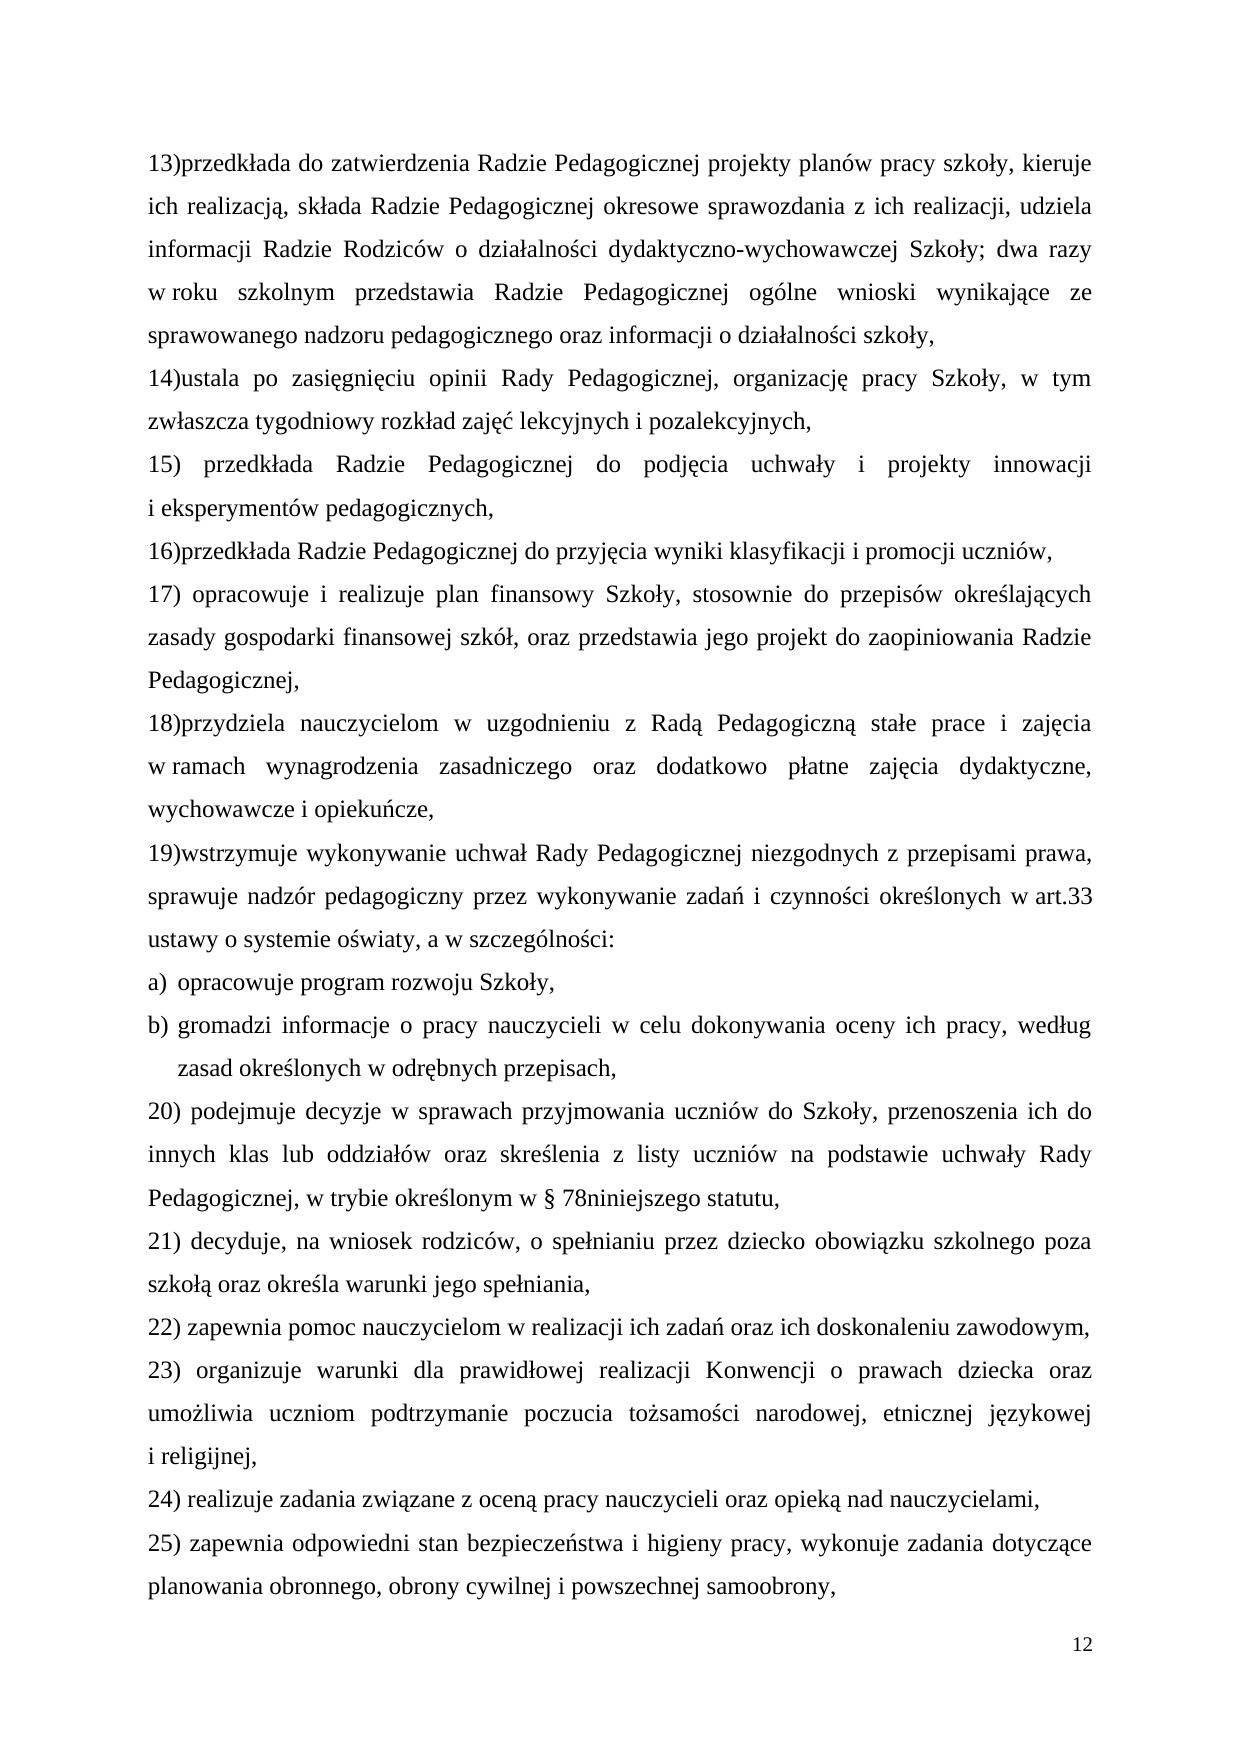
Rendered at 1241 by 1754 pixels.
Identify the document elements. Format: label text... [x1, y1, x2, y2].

text 19)wstrzymuje wykonywanie uchwał Rady Pedagogicznej niezgodnych z przepisami prawa, sprawuje nadzór pedagogiczny przez wykonywanie zadań i czynności określonych w art.33 ustawy o systemie oświaty, a w szczególności: [148, 838, 1093, 953]
text 16)przedkłada Radzie Pedagogicznej do przyjęcia wyniki klasyfikacji i promocji uczniów, [148, 536, 1093, 564]
list gromadzi informacje o pracy nauczycieli w celu dokonywania oceny ich pracy, według zasad określonych w odrębnych przepisach, [148, 1010, 1093, 1082]
text 23) organizuje warunki dla prawidłowej realizacji Konwencji o prawach dziecka oraz umożliwia uczniom podtrzymanie poczucia tożsamości narodowej, etnicznej językowej i religijnej, [148, 1355, 1093, 1470]
text 25) zapewnia odpowiedni stan bezpieczeństwa i higieny pracy, wykonuje zadania dotyczące planowania obronnego, obrony cywilnej i powszechnej samoobrony, [148, 1528, 1093, 1599]
text 17) opracowuje i realizuje plan finansowy Szkoły, stosownie do przepisów określających zasady gospodarki finansowej szkół, oraz przedstawia jego projekt do zaopiniowania Radzie Pedagogicznej, [148, 579, 1093, 694]
list opracowuje program rozwoju Szkoły, [148, 967, 1093, 996]
text 24) realizuje zadania związane z oceną pracy nauczycieli oraz opieką nad nauczycielami, [148, 1484, 1093, 1513]
text 21) decyduje, na wniosek rodziców, o spełnianiu przez dziecko obowiązku szkolnego poza szkołą oraz określa warunki jego spełniania, [148, 1226, 1093, 1298]
text 18)przydziela nauczycielom w uzgodnieniu z Radą Pedagogiczną stałe prace i zajęcia w ramach wynagrodzenia zasadniczego oraz dodatkowo płatne zajęcia dydaktyczne, wychowawcze i opiekuńcze, [148, 708, 1093, 823]
text 13)przedkłada do zatwierdzenia Radzie Pedagogicznej projekty planów pracy szkoły, kieruje ich realizacją, składa Radzie Pedagogicznej okresowe sprawozdania z ich realizacji, udziela informacji Radzie Rodziców o działalności dydaktyczno-wychowawczej Szkoły; dwa razy w roku szkolnym przedstawia Radzie Pedagogicznej ogólne wnioski wynikające ze sprawowanego nadzoru pedagogicznego oraz informacji o działalności szkoły, [148, 148, 1093, 349]
text 15) przedkłada Radzie Pedagogicznej do podjęcia uchwały i projekty innowacji i eksperymentów pedagogicznych, [148, 449, 1093, 521]
text 14)ustala po zasięgnięciu opinii Rady Pedagogicznej, organizację pracy Szkoły, w tym zwłaszcza tygodniowy rozkład zajęć lekcyjnych i pozalekcyjnych, [148, 363, 1093, 435]
text 20) podejmuje decyzje w sprawach przyjmowania uczniów do Szkoły, przenoszenia ich do innych klas lub oddziałów oraz skreślenia z listy uczniów na podstawie uchwały Rady Pedagogicznej, w trybie określonym w § 78niniejszego statutu, [148, 1096, 1093, 1211]
text 22) zapewnia pomoc nauczycielom w realizacji ich zadań oraz ich doskonaleniu zawodowym, [148, 1312, 1093, 1341]
